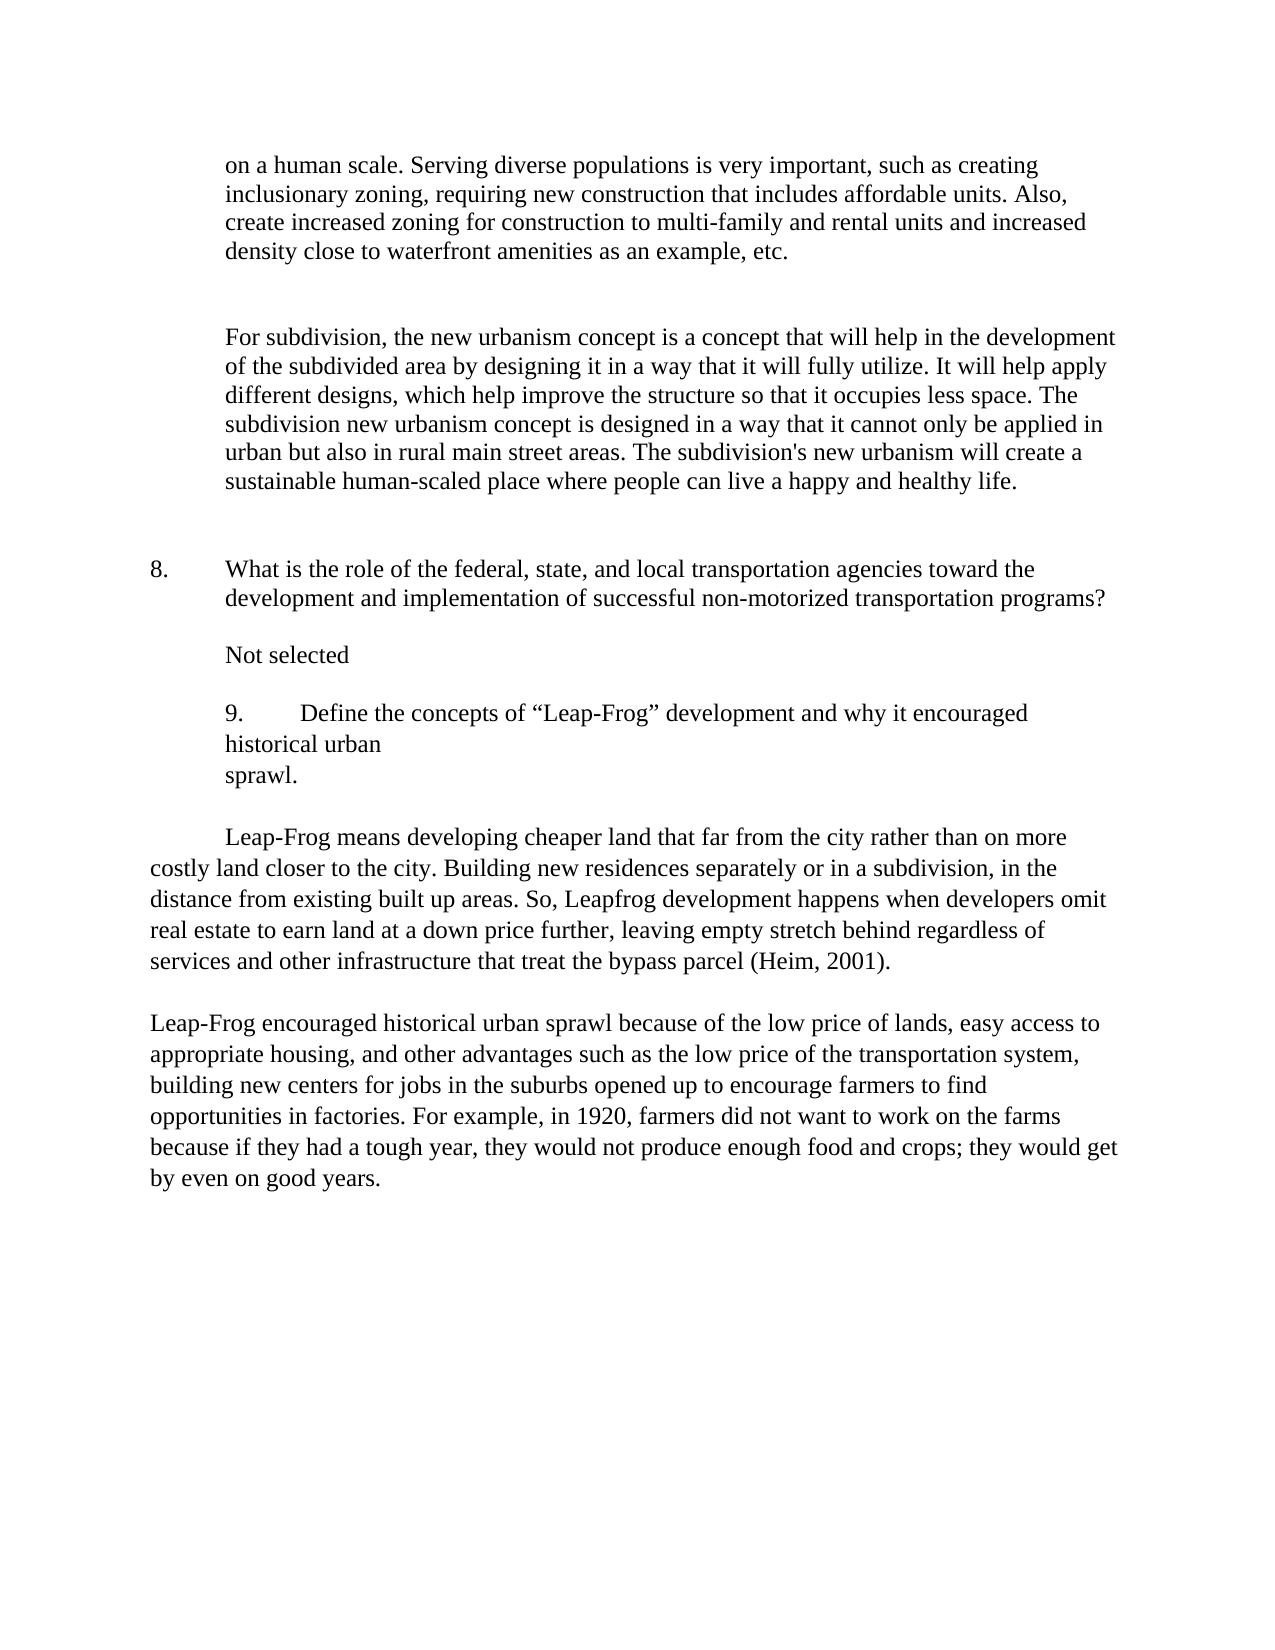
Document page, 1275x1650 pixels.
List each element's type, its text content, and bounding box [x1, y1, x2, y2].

list For subdivision, the new urbanism concept is a concept that will help in the development of the subdivided area by designing it in a way that it will fully utilize. It will help apply different designs, which help improve the structure so that it occupies less space. The subdivision new urbanism concept is designed in a way that it cannot only be applied in urban but also in rural main street areas. The subdivision's new urbanism will create a sustainable human-scaled place where people can live a happy and healthy life. [225, 322, 1125, 495]
text Leap-Frog encouraged historical urban sprawl because of the low price of lands, easy access to appropriate housing, and other advantages such as the low price of the transportation system, building new centers for jobs in the suburbs opened up to encourage farmers to find opportunities in factories. For example, in 1920, farmers did not want to work on the farms because if they had a tough year, they would not produce enough food and crops; they would get by even on good years. [150, 1008, 1125, 1192]
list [225, 150, 1125, 265]
list Define the concepts of “Leap-Frog” development and why it encouraged historical urban [225, 698, 1125, 758]
list What is the role of the federal, state, and local transportation agencies toward the development and implementation of successful non-motorized transportation programs? [150, 554, 1125, 612]
list Not selected [225, 640, 1125, 669]
list sprawl. [150, 760, 1125, 789]
text Leap-Frog means developing cheaper land that far from the city rather than on more costly land closer to the city. Building new residences separately or in a subdivision, in the distance from existing built up areas. So, Leapfrog development happens when developers omit real estate to earn land at a down price further, leaving empty stretch behind regardless of services and other infrastructure that treat the bypass parcel (Heim, 2001). [150, 822, 1125, 975]
